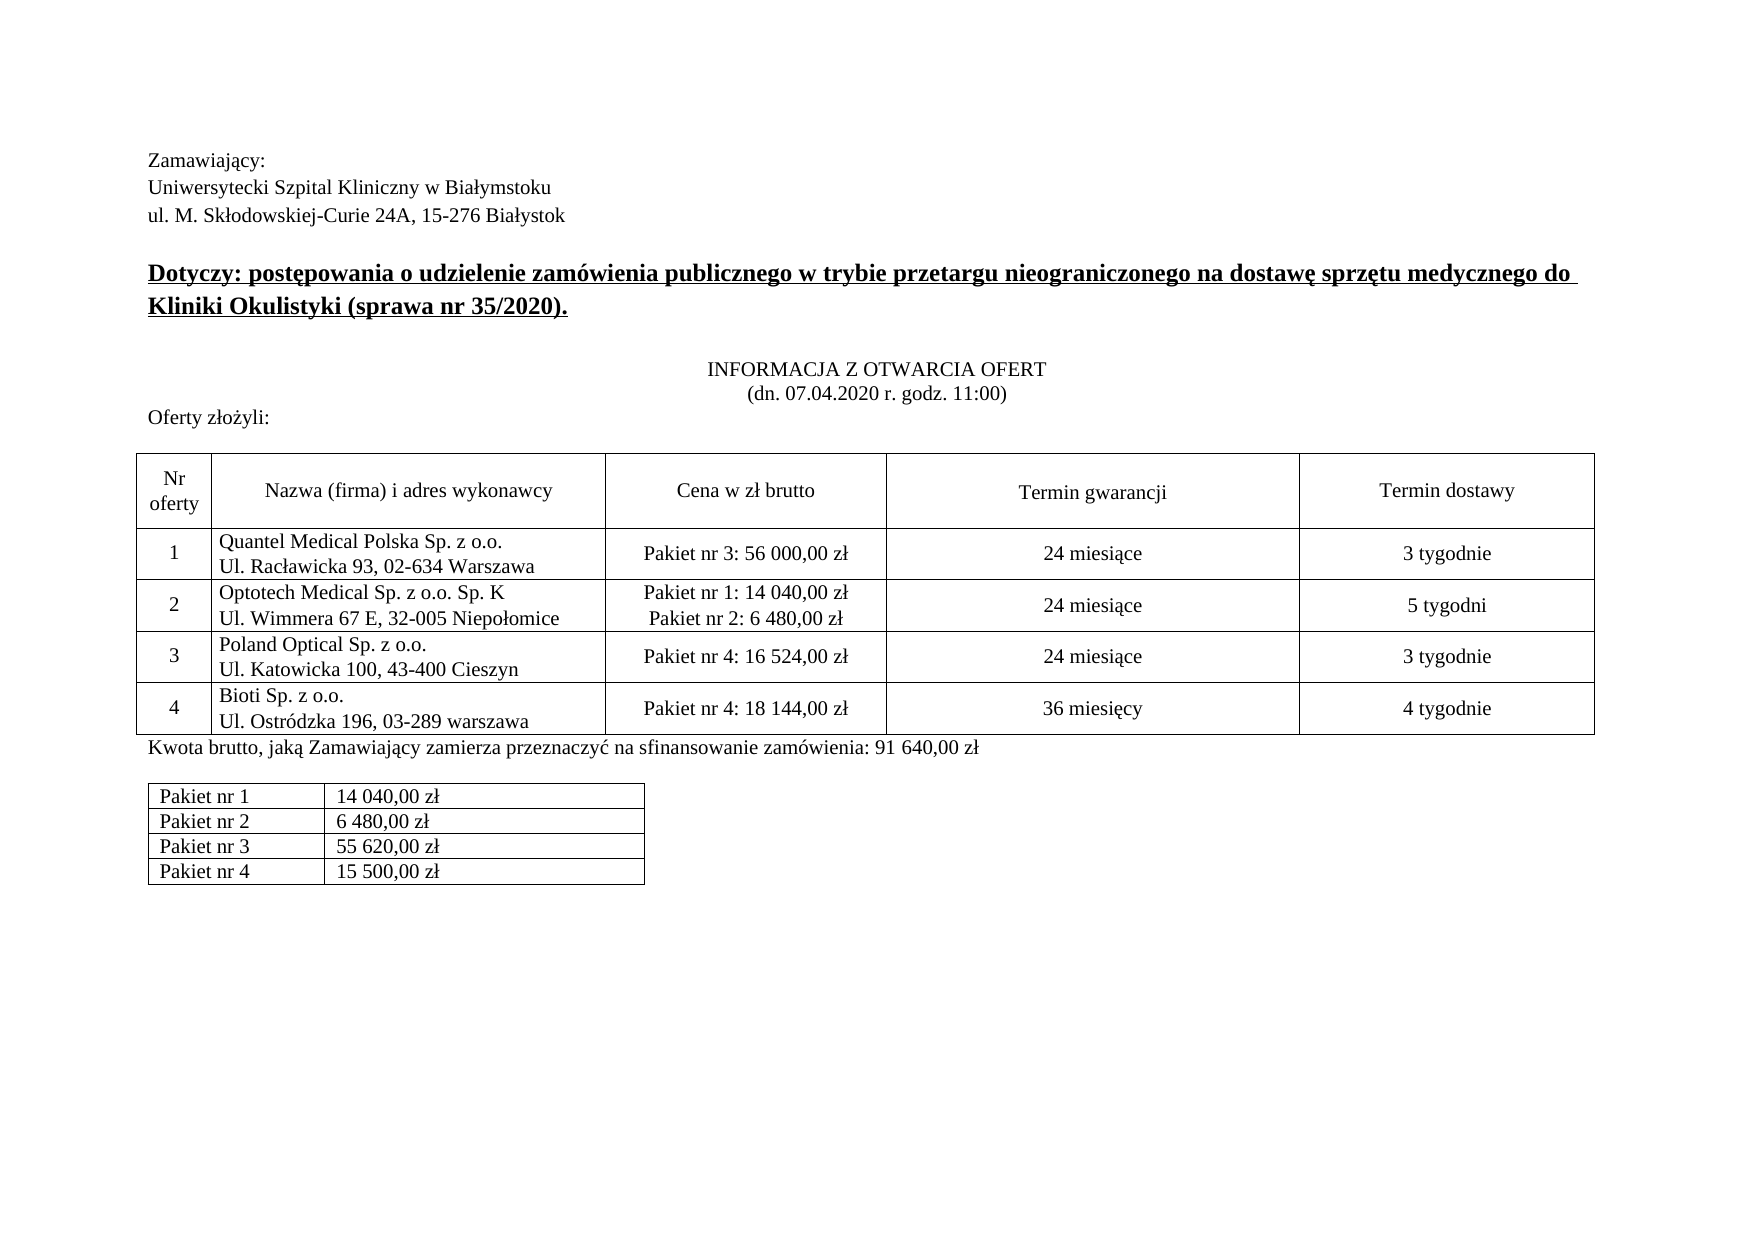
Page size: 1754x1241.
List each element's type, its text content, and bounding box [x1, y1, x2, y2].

table_cell 55 620,00 zł [325, 834, 644, 858]
table_cell Pakiet nr 2 [149, 809, 324, 833]
text ul. M. Skłodowskiej-Curie 24A, 15-276 Białystok [148, 203, 1606, 227]
table_header 14 040,00 zł [325, 784, 644, 808]
table_cell 24 miesiące [887, 632, 1299, 682]
table_cell 3 tygodnie [1300, 632, 1594, 682]
table_header Termin gwarancji [887, 454, 1299, 528]
table_header Nazwa (firma) i adres wykonawcy [212, 454, 605, 528]
table_cell Pakiet nr 3 [149, 834, 324, 858]
text (dn. 07.04.2020 r. godz. 11:00) [148, 381, 1606, 405]
table_cell Pakiet nr 4: 16 524,00 zł [606, 632, 886, 682]
text Kwota brutto, jaką Zamawiający zamierza przeznaczyć na sfinansowanie zamówienia: 91 640,00 zł [148, 735, 1606, 759]
table_cell Optotech Medical Sp. z o.o. Sp. K Ul. Wimmera 67 E, 32-005 Niepołomice [212, 580, 605, 631]
table_cell Pakiet nr 3: 56 000,00 zł [606, 529, 886, 579]
table_header Termin dostawy [1300, 454, 1594, 528]
text Uniwersytecki Szpital Kliniczny w Białymstoku [148, 175, 1606, 199]
table_cell Pakiet nr 4 [149, 859, 324, 883]
table_cell 2 [137, 580, 211, 631]
table_cell Quantel Medical Polska Sp. z o.o. Ul. Racławicka 93, 02-634 Warszawa [212, 529, 605, 579]
table_cell 4 [137, 683, 211, 734]
table_cell 1 [137, 529, 211, 579]
table_header Cena w zł brutto [606, 454, 886, 528]
text Oferty złożyli: [148, 405, 1606, 429]
table_header Pakiet nr 1 [149, 784, 324, 808]
table_cell 36 miesięcy [887, 683, 1299, 734]
table_cell 3 [137, 632, 211, 682]
text Zamawiający: [148, 148, 1606, 172]
table_cell Pakiet nr 1: 14 040,00 zł Pakiet nr 2: 6 480,00 zł [606, 580, 886, 631]
table_cell 3 tygodnie [1300, 529, 1594, 579]
table_cell Bioti Sp. z o.o. Ul. Ostródzka 196, 03-289 warszawa [212, 683, 605, 734]
table_cell 15 500,00 zł [325, 859, 644, 883]
table_cell Pakiet nr 4: 18 144,00 zł [606, 683, 886, 734]
text INFORMACJA Z OTWARCIA OFERT [148, 357, 1606, 381]
table_cell 24 miesiące [887, 580, 1299, 631]
table_header Nr oferty [137, 454, 211, 528]
table_cell 5 tygodni [1300, 580, 1594, 631]
text Dotyczy: postępowania o udzielenie zamówienia publicznego w trybie przetargu nieograniczonego na dostawę sprzętu medycznego do Kliniki Okulistyki (sprawa nr 35/2020). [148, 258, 1606, 320]
table_cell 4 tygodnie [1300, 683, 1594, 734]
table_cell 24 miesiące [887, 529, 1299, 579]
table_cell Poland Optical Sp. z o.o. Ul. Katowicka 100, 43-400 Cieszyn [212, 632, 605, 682]
table_cell 6 480,00 zł [325, 809, 644, 833]
